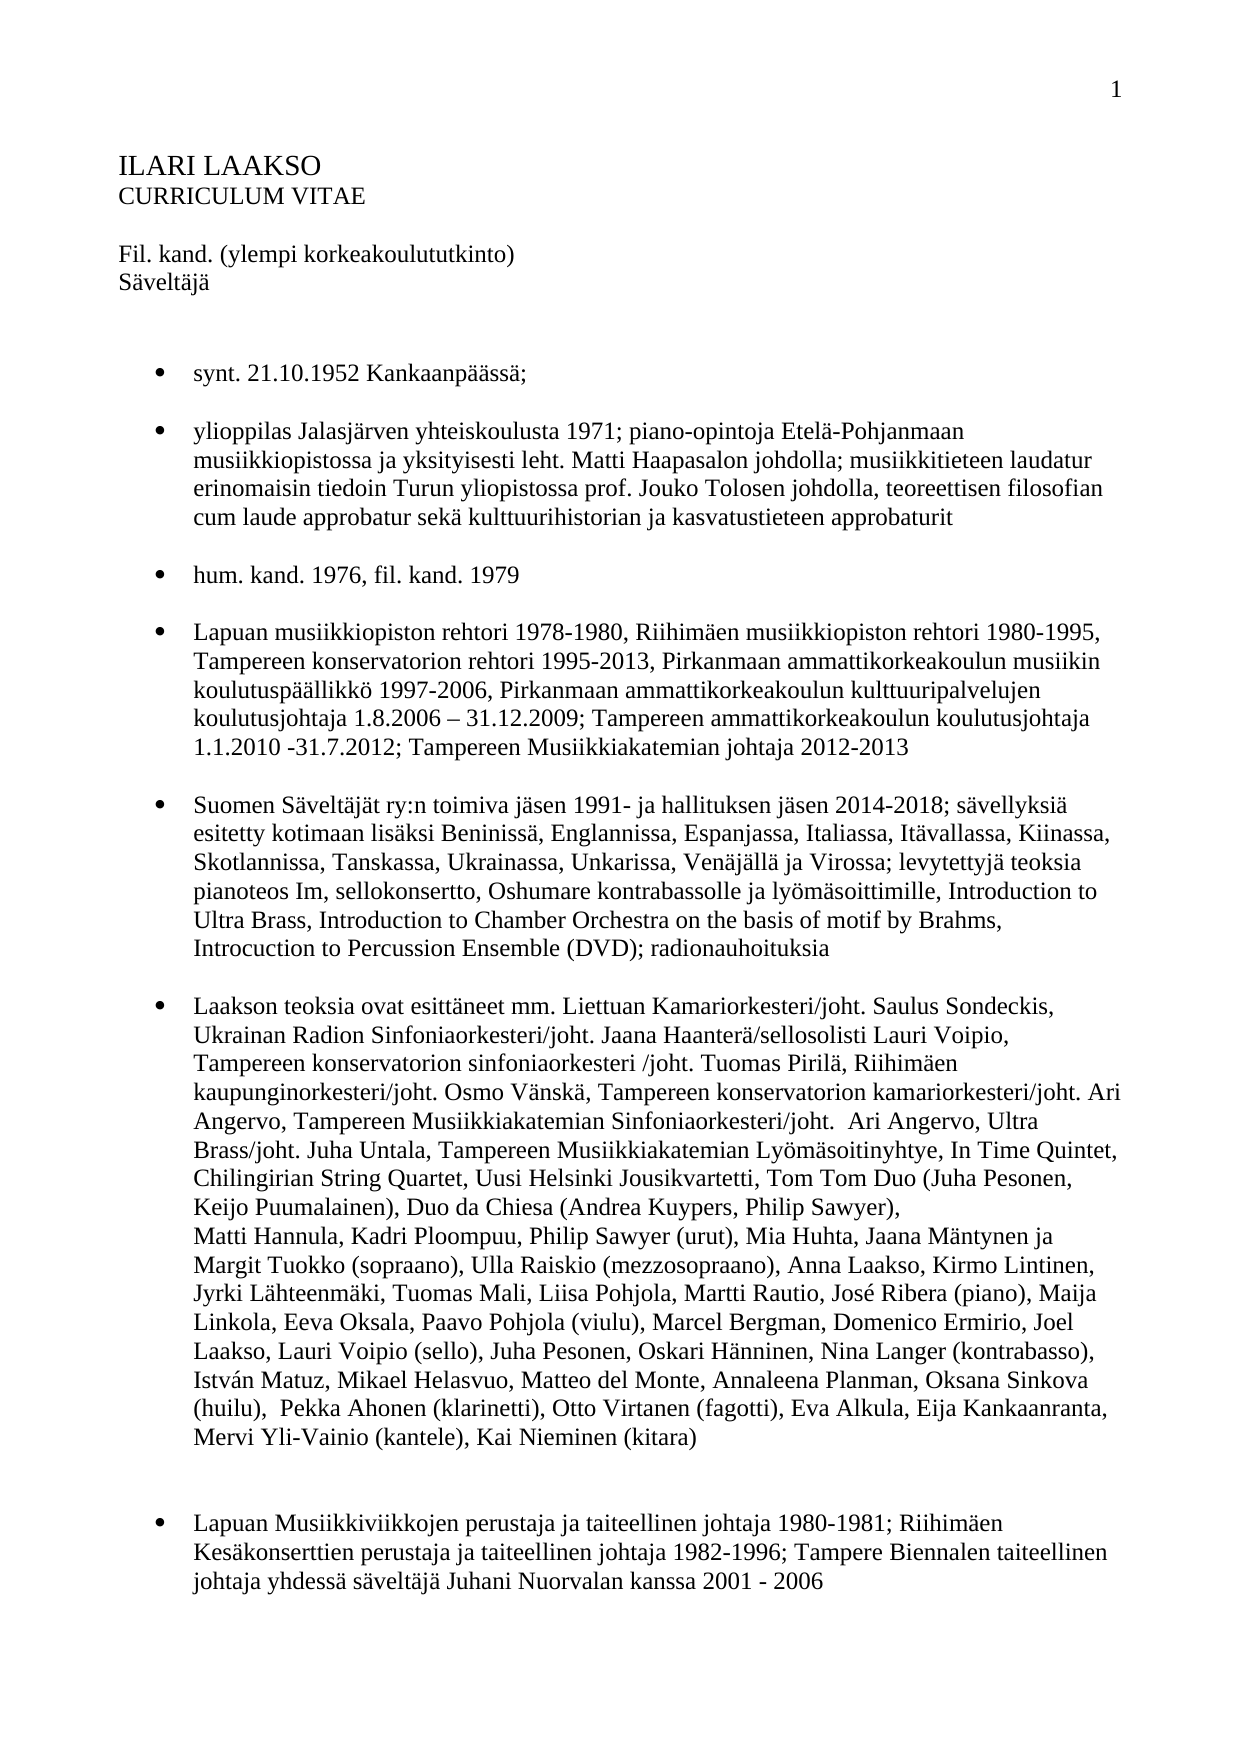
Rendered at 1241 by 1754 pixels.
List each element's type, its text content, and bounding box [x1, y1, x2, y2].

list Laakson teoksia ovat esittäneet mm. Liettuan Kamariorkesteri/joht. Saulus Sondeckis, Ukrainan Radion Sinfoniaorkesteri/joht. Jaana Haanterä/sellosolisti Lauri Voipio, Tampereen konservatorion sinfoniaorkesteri /joht. Tuomas Pirilä, Riihimäen kaupunginorkesteri/joht. Osmo Vänskä, Tampereen konservatorion kamariorkesteri/joht. Ari Angervo, Tampereen Musiikkiakatemian Sinfoniaorkesteri/joht. Ari Angervo, Ultra Brass/joht. Juha Untala, Tampereen Musiikkiakatemian Lyömäsoitinyhtye, In Time Quintet, Chilingirian String Quartet, Uusi Helsinki Jousikvartetti, Tom Tom Duo (Juha Pesonen, Keijo Puumalainen), Duo da Chiesa (Andrea Kuypers, Philip Sawyer), [156, 991, 1122, 1221]
list synt. 21.10.1952 Kankaanpäässä; [156, 358, 1122, 387]
list Lapuan Musiikkiviikkojen perustaja ja taiteellinen johtaja 1980-1981; Riihimäen Kesäkonserttien perustaja ja taiteellinen johtaja 1982-1996; Tampere Biennalen taiteellinen johtaja yhdessä säveltäjä Juhani Nuorvalan kanssa 2001 - 2006 [156, 1508, 1122, 1595]
text Matti Hannula, Kadri Ploompuu, Philip Sawyer (urut), Mia Huhta, Jaana Mäntynen ja Margit Tuokko (sopraano), Ulla Raiskio (mezzosopraano), Anna Laakso, Kirmo Lintinen, Jyrki Lähteenmäki, Tuomas Mali, Liisa Pohjola, Martti Rautio, José Ribera (piano), Maija Linkola, Eeva Oksala, Paavo Pohjola (viulu), Marcel Bergman, Domenico Ermirio, Joel Laakso, Lauri Voipio (sello), Juha Pesonen, Oskari Hänninen, Nina Langer (kontrabasso), István Matuz, Mikael Helasvuo, Matteo del Monte, Annaleena Planman, Oksana Sinkova (huilu), Pekka Ahonen (klarinetti), Otto Virtanen (fagotti), Eva Alkula, Eija Kankaanranta, Mervi Yli-Vainio (kantele), Kai Nieminen (kitara) [193, 1221, 1122, 1451]
list Lapuan musiikkiopiston rehtori 1978-1980, Riihimäen musiikkiopiston rehtori 1980-1995, Tampereen konservatorion rehtori 1995-2013, Pirkanmaan ammattikorkeakoulun musiikin koulutuspäällikkö 1997-2006, Pirkanmaan ammattikorkeakoulun kulttuuripalvelujen koulutusjohtaja 1.8.2006 – 31.12.2009; Tampereen ammattikorkeakoulun koulutusjohtaja 1.1.2010 -31.7.2012; Tampereen Musiikkiakatemian johtaja 2012-2013 [156, 617, 1122, 761]
subtitle ILARI LAAKSO [118, 148, 1122, 181]
list Suomen Säveltäjät ry:n toimiva jäsen 1991- ja hallituksen jäsen 2014-2018; sävellyksiä esitetty kotimaan lisäksi Beninissä, Englannissa, Espanjassa, Italiassa, Itävallassa, Kiinassa, Skotlannissa, Tanskassa, Ukrainassa, Unkarissa, Venäjällä ja Virossa; levytettyjä teoksia pianoteos Im, sellokonsertto, Oshumare kontrabassolle ja lyömäsoittimille, Introduction to Ultra Brass, Introduction to Chamber Orchestra on the basis of motif by Brahms, Introcuction to Percussion Ensemble (DVD); radionauhoituksia [156, 790, 1122, 962]
list ylioppilas Jalasjärven yhteiskoulusta 1971; piano-opintoja Etelä-Pohjanmaan musiikkiopistossa ja yksityisesti leht. Matti Haapasalon johdolla; musiikkitieteen laudatur erinomaisin tiedoin Turun yliopistossa prof. Jouko Tolosen johdolla, teoreettisen filosofian cum laude approbatur sekä kulttuurihistorian ja kasvatustieteen approbaturit [156, 416, 1122, 531]
text Fil. kand. (ylempi korkeakoulututkinto) [118, 239, 1122, 267]
list hum. kand. 1976, fil. kand. 1979 [156, 560, 1122, 588]
text CURRICULUM VITAE [118, 181, 1122, 210]
text Säveltäjä [118, 267, 1122, 296]
